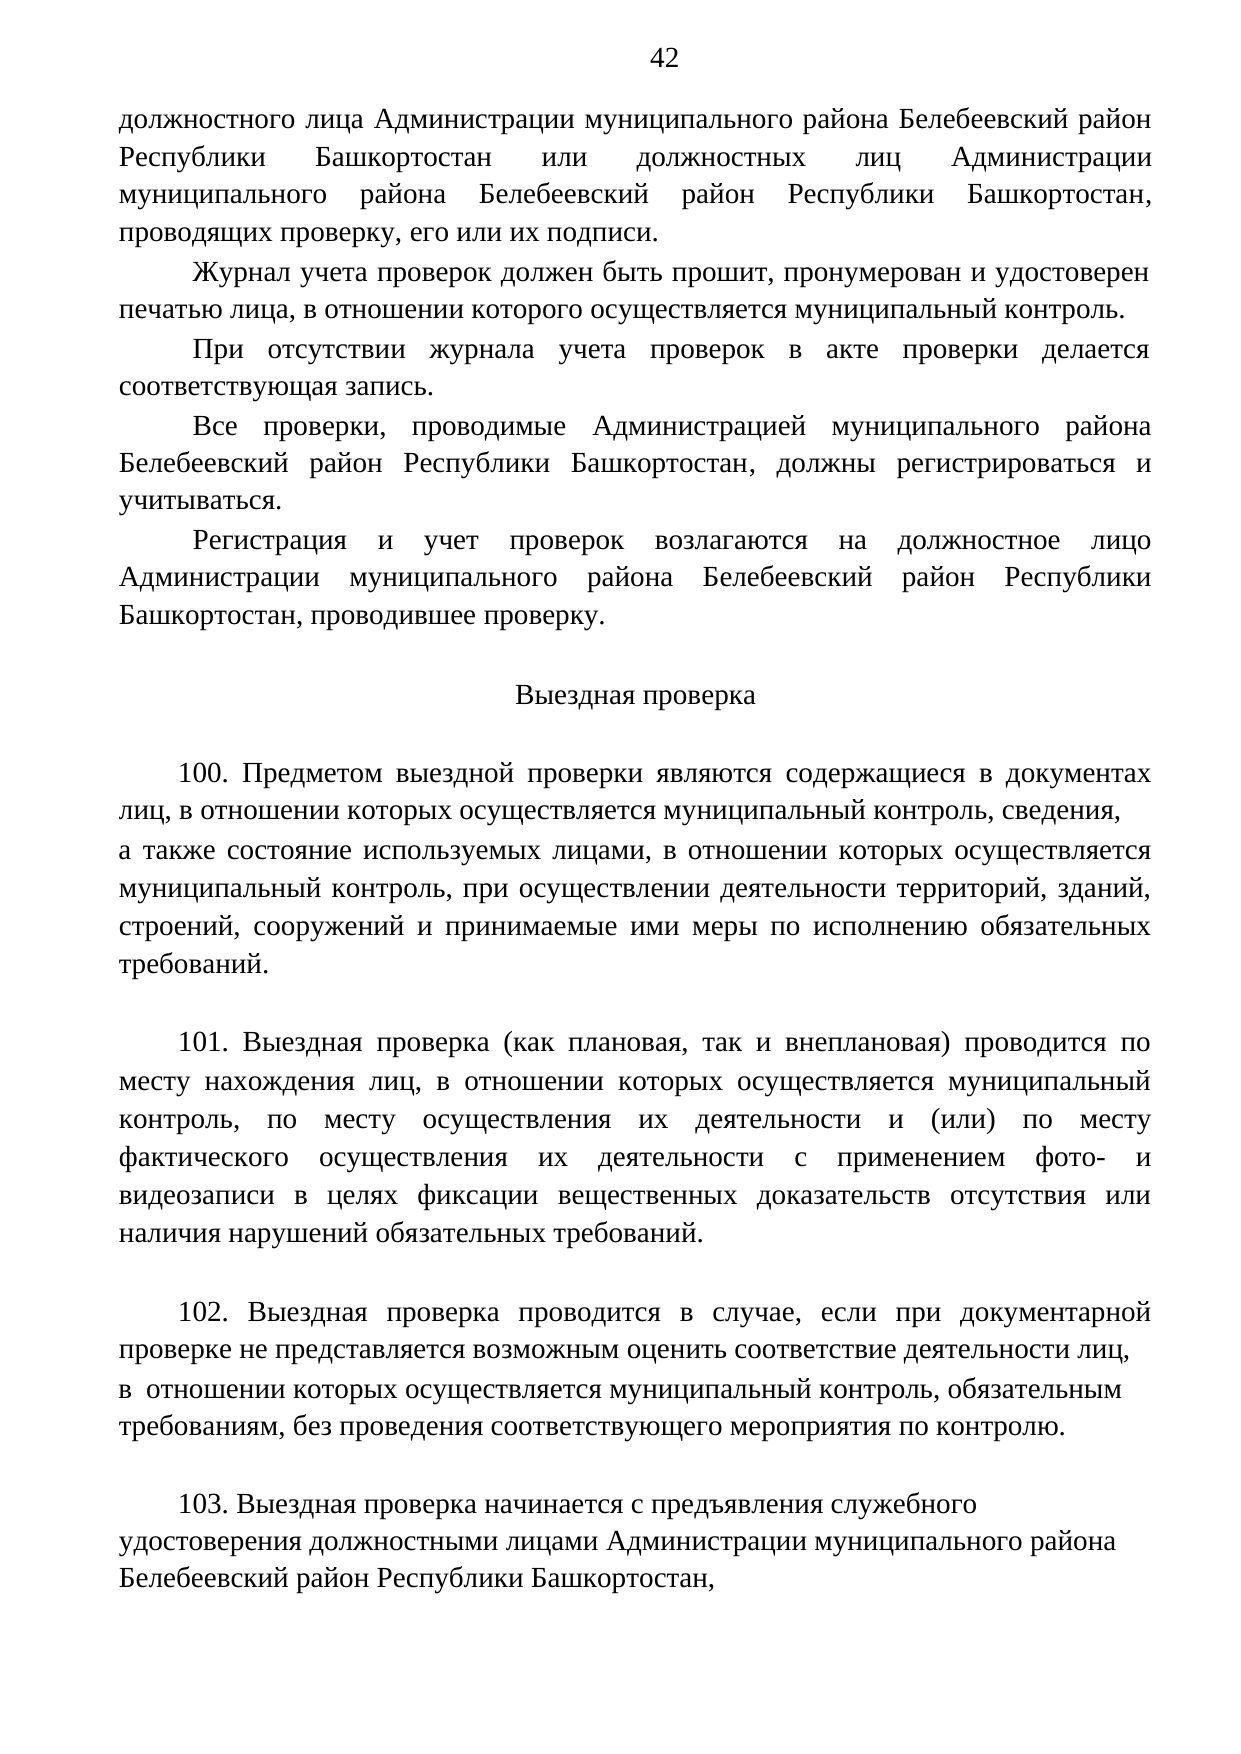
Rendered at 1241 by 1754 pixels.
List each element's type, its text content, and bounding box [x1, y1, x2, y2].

list также состояние используемых лицами, в отношении которых осуществляется муниципальный контроль, при осуществлении деятельности территорий, зданий, строений, сооружений и принимаемые ими меры по исполнению обязательных требований. [118, 832, 1152, 979]
text Выездная проверка [118, 677, 1153, 710]
text 100. Предметом выездной проверки являются содержащиеся в документах лиц, в отношении которых осуществляется муниципальный контроль, сведения, [119, 755, 1152, 826]
text Регистрация и учет проверок возлагаются на должностное лицо Администрации муниципального района Белебеевский район Республики Башкортостан, проводившее проверку. [119, 522, 1152, 631]
text Журнал учета проверок должен быть прошит, пронумерован и удостоверен печатью лица, в отношении которого осуществляется муниципальный контроль. [119, 254, 1150, 325]
text 103. Выездная проверка начинается с предъявления служебного удостоверения должностными лицами Администрации муниципального района Белебеевский район Республики Башкортостан, [119, 1487, 1152, 1594]
text Все проверки, проводимые Администрацией муниципального района Белебеевский район Республики Башкортостан, должны регистрироваться и учитываться. [119, 408, 1152, 516]
text должностного лица Администрации муниципального района Белебеевский район Республики Башкортостан или должностных лиц Администрации муниципального района Белебеевский район Республики Башкортостан, проводящих проверку, его или их подписи. [119, 101, 1152, 248]
list отношении которых осуществляется муниципальный контроль, обязательным требованиям, без проведения соответствующего мероприятия по контролю. [118, 1371, 1152, 1442]
text 42 [650, 40, 1152, 74]
text При отсутствии журнала учета проверок в акте проверки делается соответствующая запись. [119, 331, 1150, 402]
text 102. Выездная проверка проводится в случае, если при документарной проверке не представляется возможным оценить соответствие деятельности лиц, [119, 1294, 1152, 1365]
text 101. Выездная проверка (как плановая, так и внеплановая) проводится по месту нахождения лиц, в отношении которых осуществляется муниципальный контроль, по месту осуществления их деятельности и (или) по месту фактического осуществления их деятельности с применением фото- и видеозаписи в целях фиксации вещественных доказательств отсутствия или наличия нарушений обязательных требований. [119, 1024, 1152, 1249]
